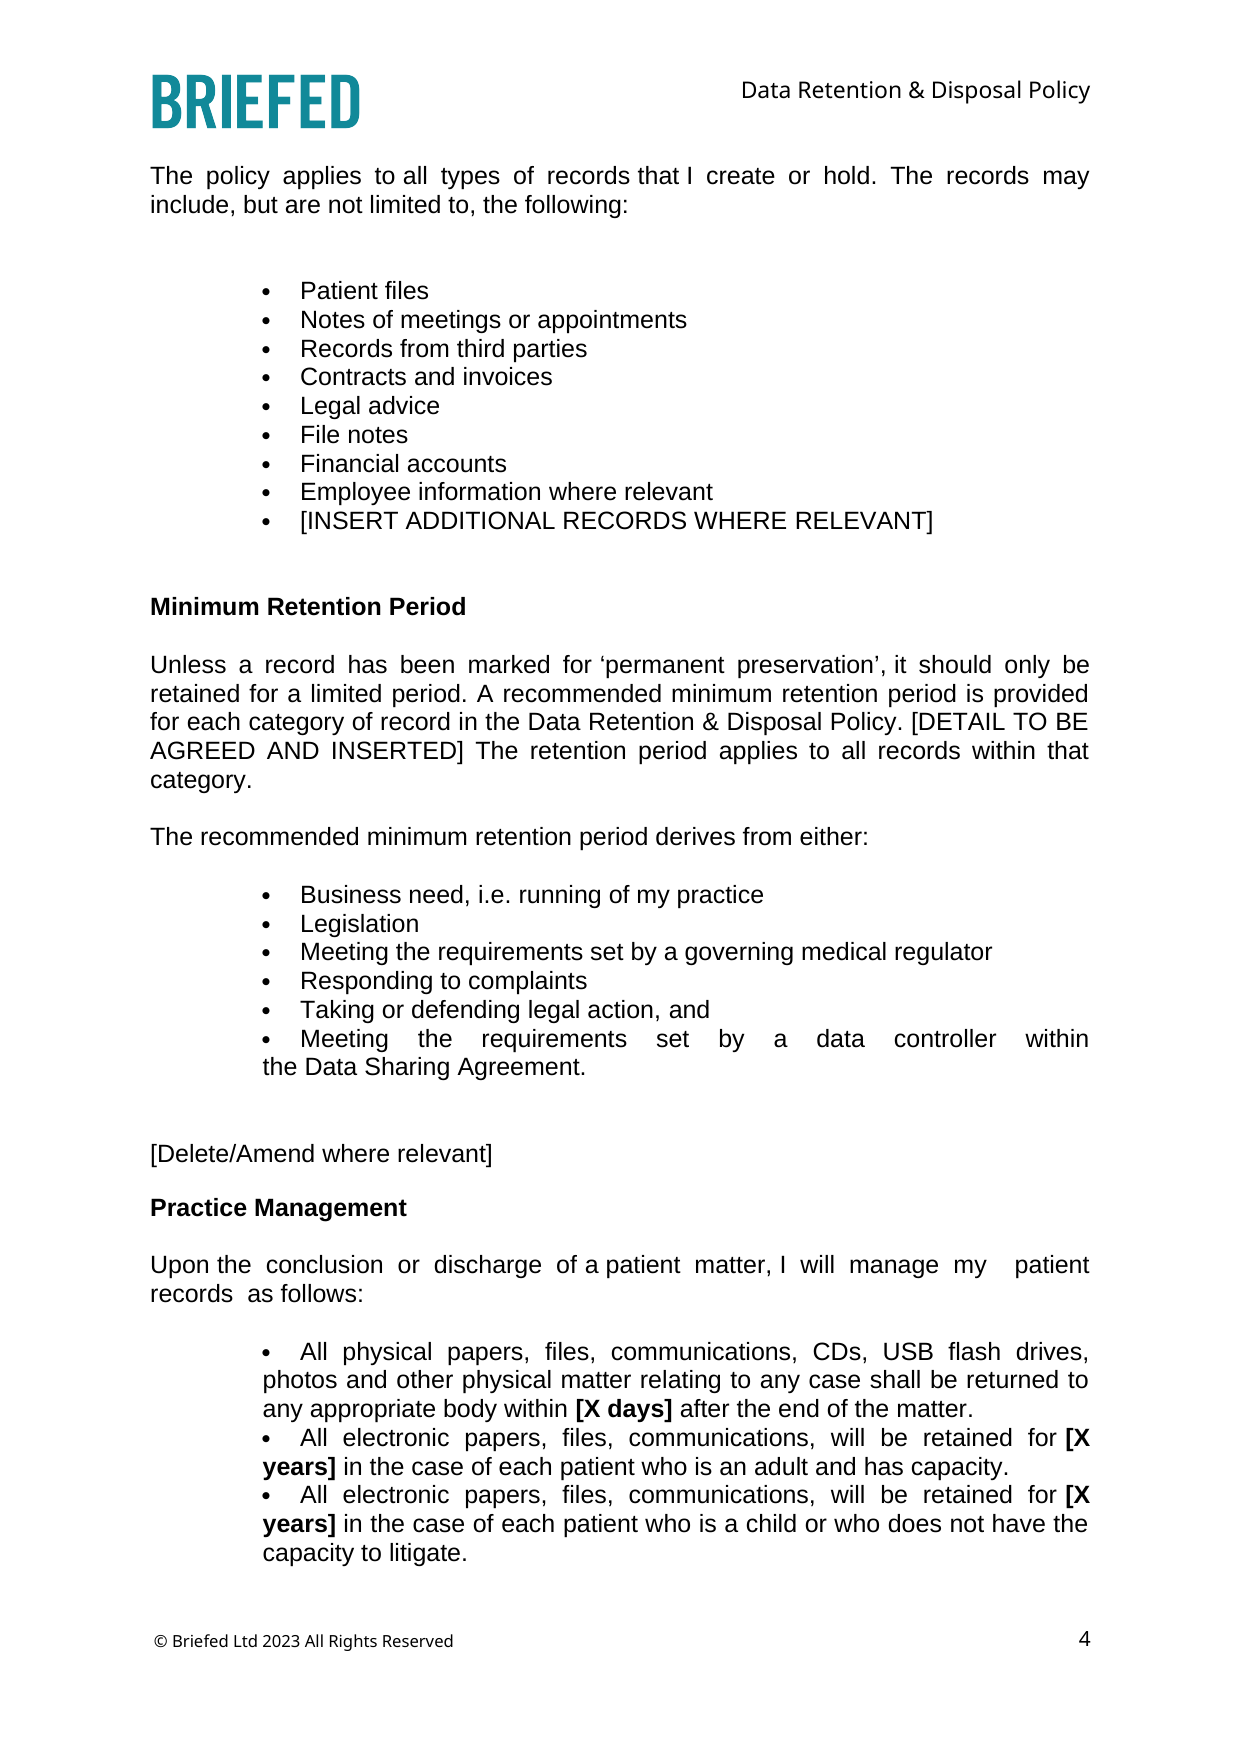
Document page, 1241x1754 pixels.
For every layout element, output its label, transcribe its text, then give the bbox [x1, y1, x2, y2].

list Taking or defending legal action, and [262, 995, 1090, 1023]
list All physical papers, files, communications, CDs, USB flash drives, photos and other physical matter relating to any case shall be returned to any appropriate body within [X days] after the end of the matter. [262, 1337, 1090, 1423]
list Legislation [262, 908, 1090, 937]
list Financial accounts [262, 448, 1090, 477]
list File notes [262, 420, 1090, 448]
list Legal advice [262, 391, 1090, 420]
text The recommended minimum retention period derives from either: [150, 822, 1090, 851]
list [INSERT ADDITIONAL RECORDS WHERE RELEVANT] [262, 506, 1090, 535]
list Contracts and invoices [262, 362, 1090, 391]
list All electronic papers, files, communications, will be retained for [X years] in the case of each patient who is a child or who does not have the capacity to litigate. [262, 1480, 1090, 1567]
list Patient files [262, 276, 1090, 305]
list Business need, i.e. running of my practice [262, 880, 1090, 908]
list Notes of meetings or appointments [262, 305, 1090, 333]
list Meeting the requirements set by a governing medical regulator [262, 937, 1090, 966]
text Upon the conclusion or discharge of a patient matter, I will manage my patient records as follows: [150, 1250, 1090, 1308]
list Responding to complaints [262, 966, 1090, 995]
text [Delete/Amend where relevant] [150, 1138, 1090, 1167]
list Employee information where relevant [262, 477, 1090, 506]
text Practice Management [150, 1193, 1090, 1222]
text Unless a record has been marked for ‘permanent preservation’, it should only be retained for a limited period. A recommended minimum retention period is provided for each category of record in the Data Retention & Disposal Policy. [DETAIL TO BE AGREED AND INSERTED] The retention period applies to all records within that category. [150, 650, 1090, 793]
list All electronic papers, files, communications, will be retained for [X years] in the case of each patient who is an adult and has capacity. [262, 1423, 1090, 1480]
list Records from third parties [262, 333, 1090, 362]
text Minimum Retention Period [150, 592, 1090, 621]
picture [138, 55, 373, 149]
list Meeting the requirements set by a data controller within the Data Sharing Agreement. [262, 1023, 1090, 1081]
text The policy applies to all types of records that I create or hold. The records may include, but are not limited to, the following: [150, 161, 1090, 218]
